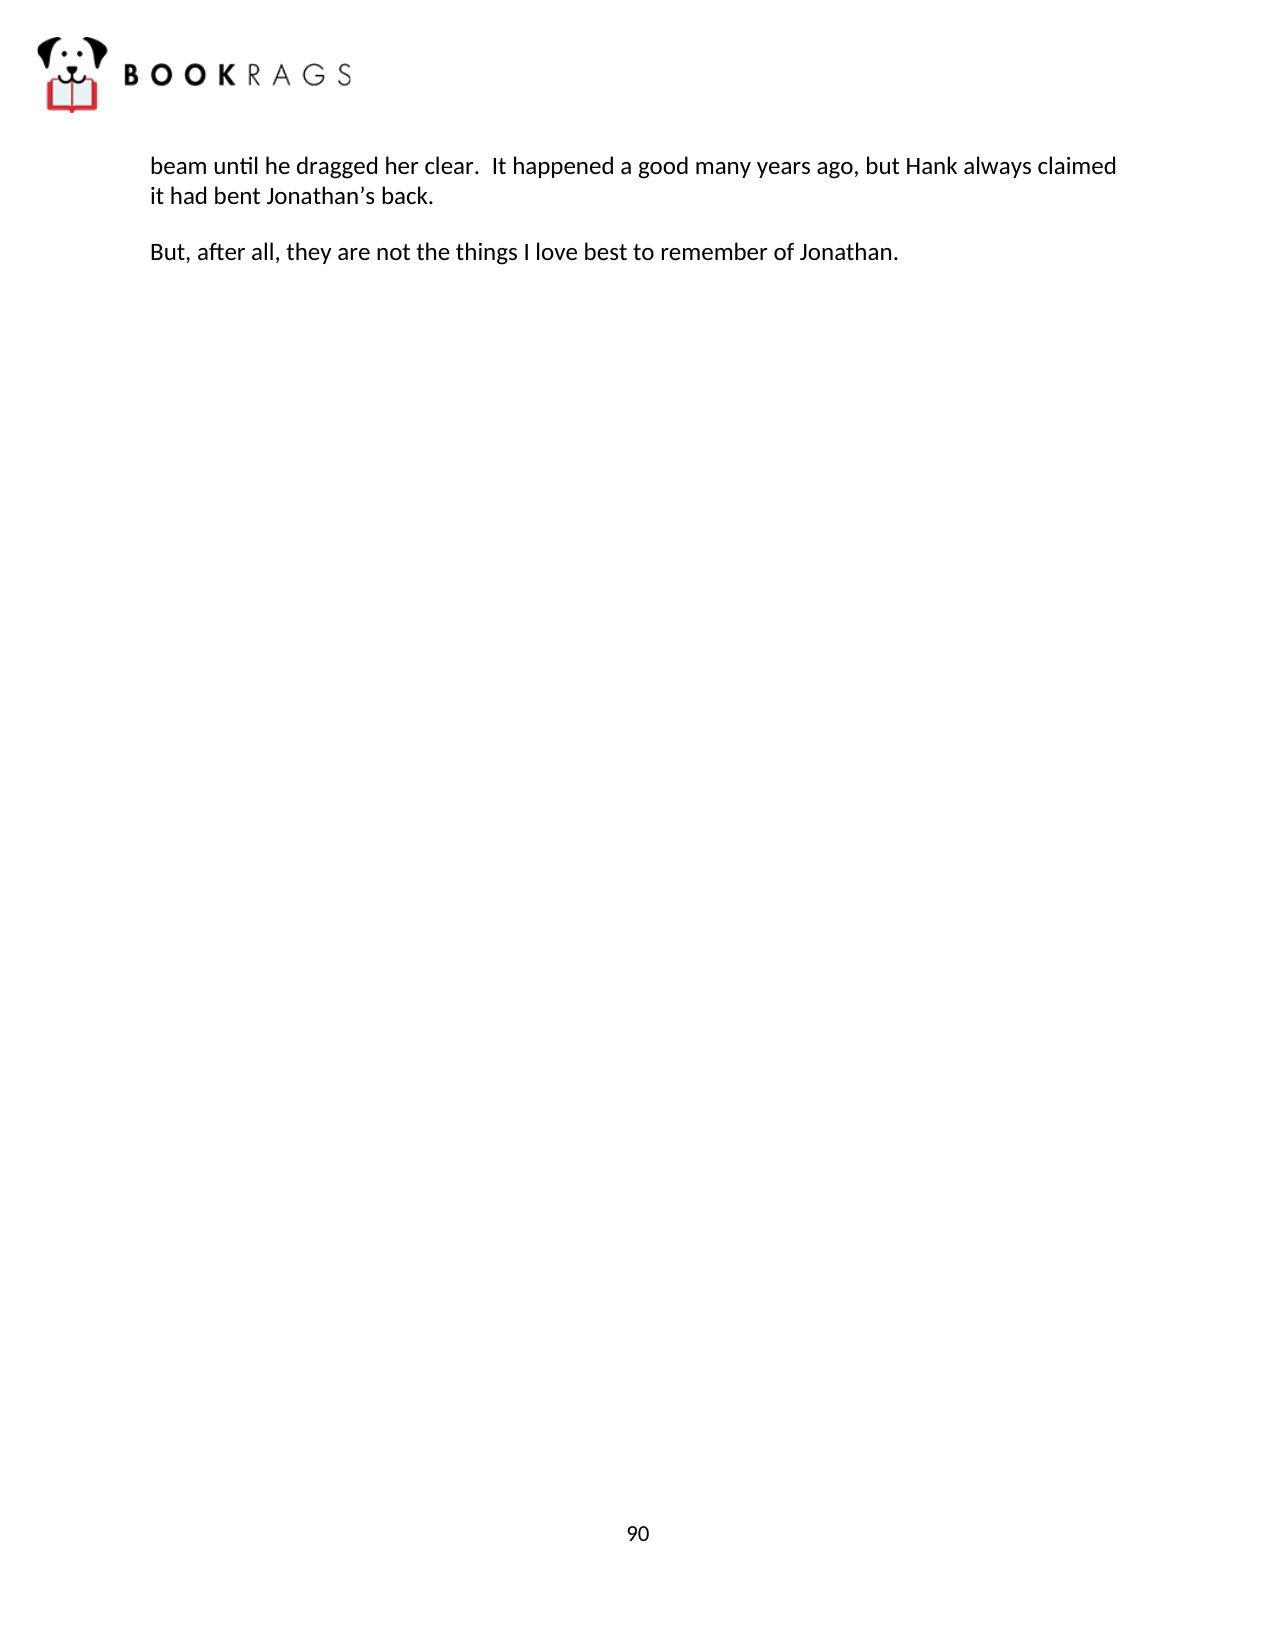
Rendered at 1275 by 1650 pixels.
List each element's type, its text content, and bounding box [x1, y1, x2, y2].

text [150, 150, 1125, 211]
text But, after all, they are not the things I love best to remember of Jonathan. [150, 236, 1125, 267]
picture [37, 37, 351, 113]
